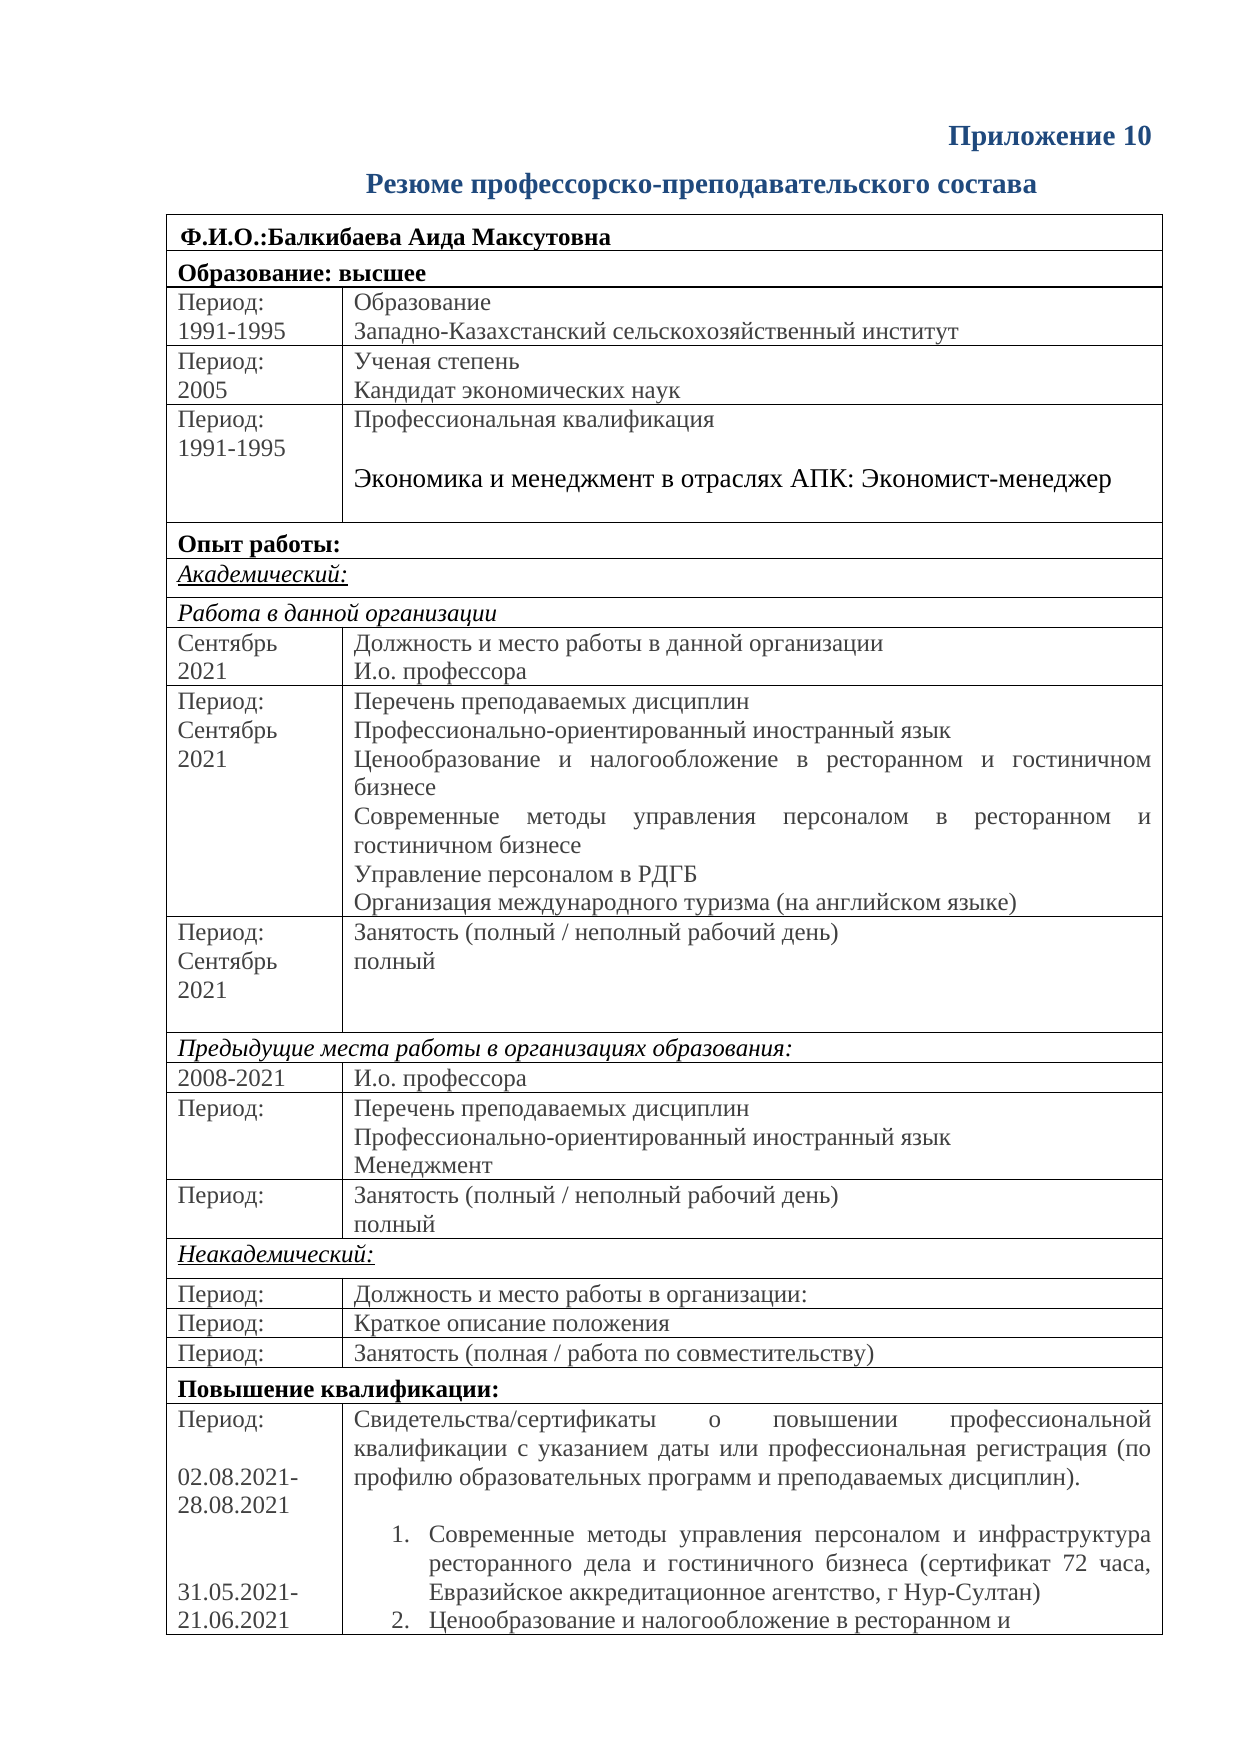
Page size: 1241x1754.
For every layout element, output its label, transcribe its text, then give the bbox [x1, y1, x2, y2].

table_cell Занятость (полный / неполный рабочий день) полный [343, 917, 1162, 1032]
table_cell Должность и место работы в организации: [343, 1279, 1162, 1307]
table_cell Повышение квалификации: [167, 1368, 1162, 1403]
text Приложение 10 [177, 118, 1152, 152]
table_cell Перечень преподаваемых дисциплин Профессионально-ориентированный иностранный язык Менеджмент [343, 1093, 1162, 1179]
table_cell Период: 2005 [167, 346, 342, 403]
table_cell Образование Западно-Казахстанский сельскохозяйственный институт [343, 288, 1162, 345]
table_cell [167, 1404, 342, 1634]
table_cell Период: [167, 1180, 342, 1238]
table_cell Период: 1991-1995 [167, 405, 342, 522]
table_cell Опыт работы: [167, 523, 1162, 558]
table_cell Занятость (полный / неполный рабочий день) полный [343, 1180, 1162, 1238]
text Резюме профессорско-преподавательского состава [177, 166, 1152, 200]
table_cell Работа в данной организации [167, 598, 1162, 627]
table_cell Период: Сентябрь 2021 [167, 917, 342, 1032]
table_cell Период: [167, 1093, 342, 1179]
table_cell Академический: [167, 559, 1162, 597]
table_cell Должность и место работы в данной организации И.о. профессора [343, 628, 1162, 685]
table_cell Период: [167, 1309, 342, 1337]
table_cell Краткое описание положения [343, 1309, 1162, 1337]
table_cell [343, 1404, 1162, 1634]
table_cell Перечень преподаваемых дисциплин Профессионально-ориентированный иностранный язык Ценообразование и налогообложение в ресторанном и гостиничном бизнесе Современные методы управления персоналом в ресторанном и гостиничном бизнесе Управление персоналом в РДГБ Организация международного туризма (на английском языке) [343, 686, 1162, 916]
table_header Ф.И.О.:Балкибаева Аида Максутовна [167, 215, 1162, 250]
table_cell Неакадемический: [167, 1239, 1162, 1278]
table_cell Период: 1991-1995 [167, 288, 342, 345]
table_cell 2008-2021 [167, 1063, 342, 1092]
table_cell Сентябрь 2021 [167, 628, 342, 685]
table_cell Период: [167, 1279, 342, 1307]
table_cell Занятость (полная / работа по совместительству) [343, 1338, 1162, 1367]
table_cell Период: Сентябрь 2021 [167, 686, 342, 916]
table_cell Ученая степень Кандидат экономических наук [343, 346, 1162, 403]
table_cell И.о. профессора [343, 1063, 1162, 1092]
table_cell Профессиональная квалификация Экономика и менеджмент в отраслях АПК: Экономист-менеджер [343, 405, 1162, 522]
table_cell Образование: высшее [167, 251, 1162, 286]
table_cell Период: [167, 1338, 342, 1367]
table_cell Предыдущие места работы в организациях образования: [167, 1033, 1162, 1062]
